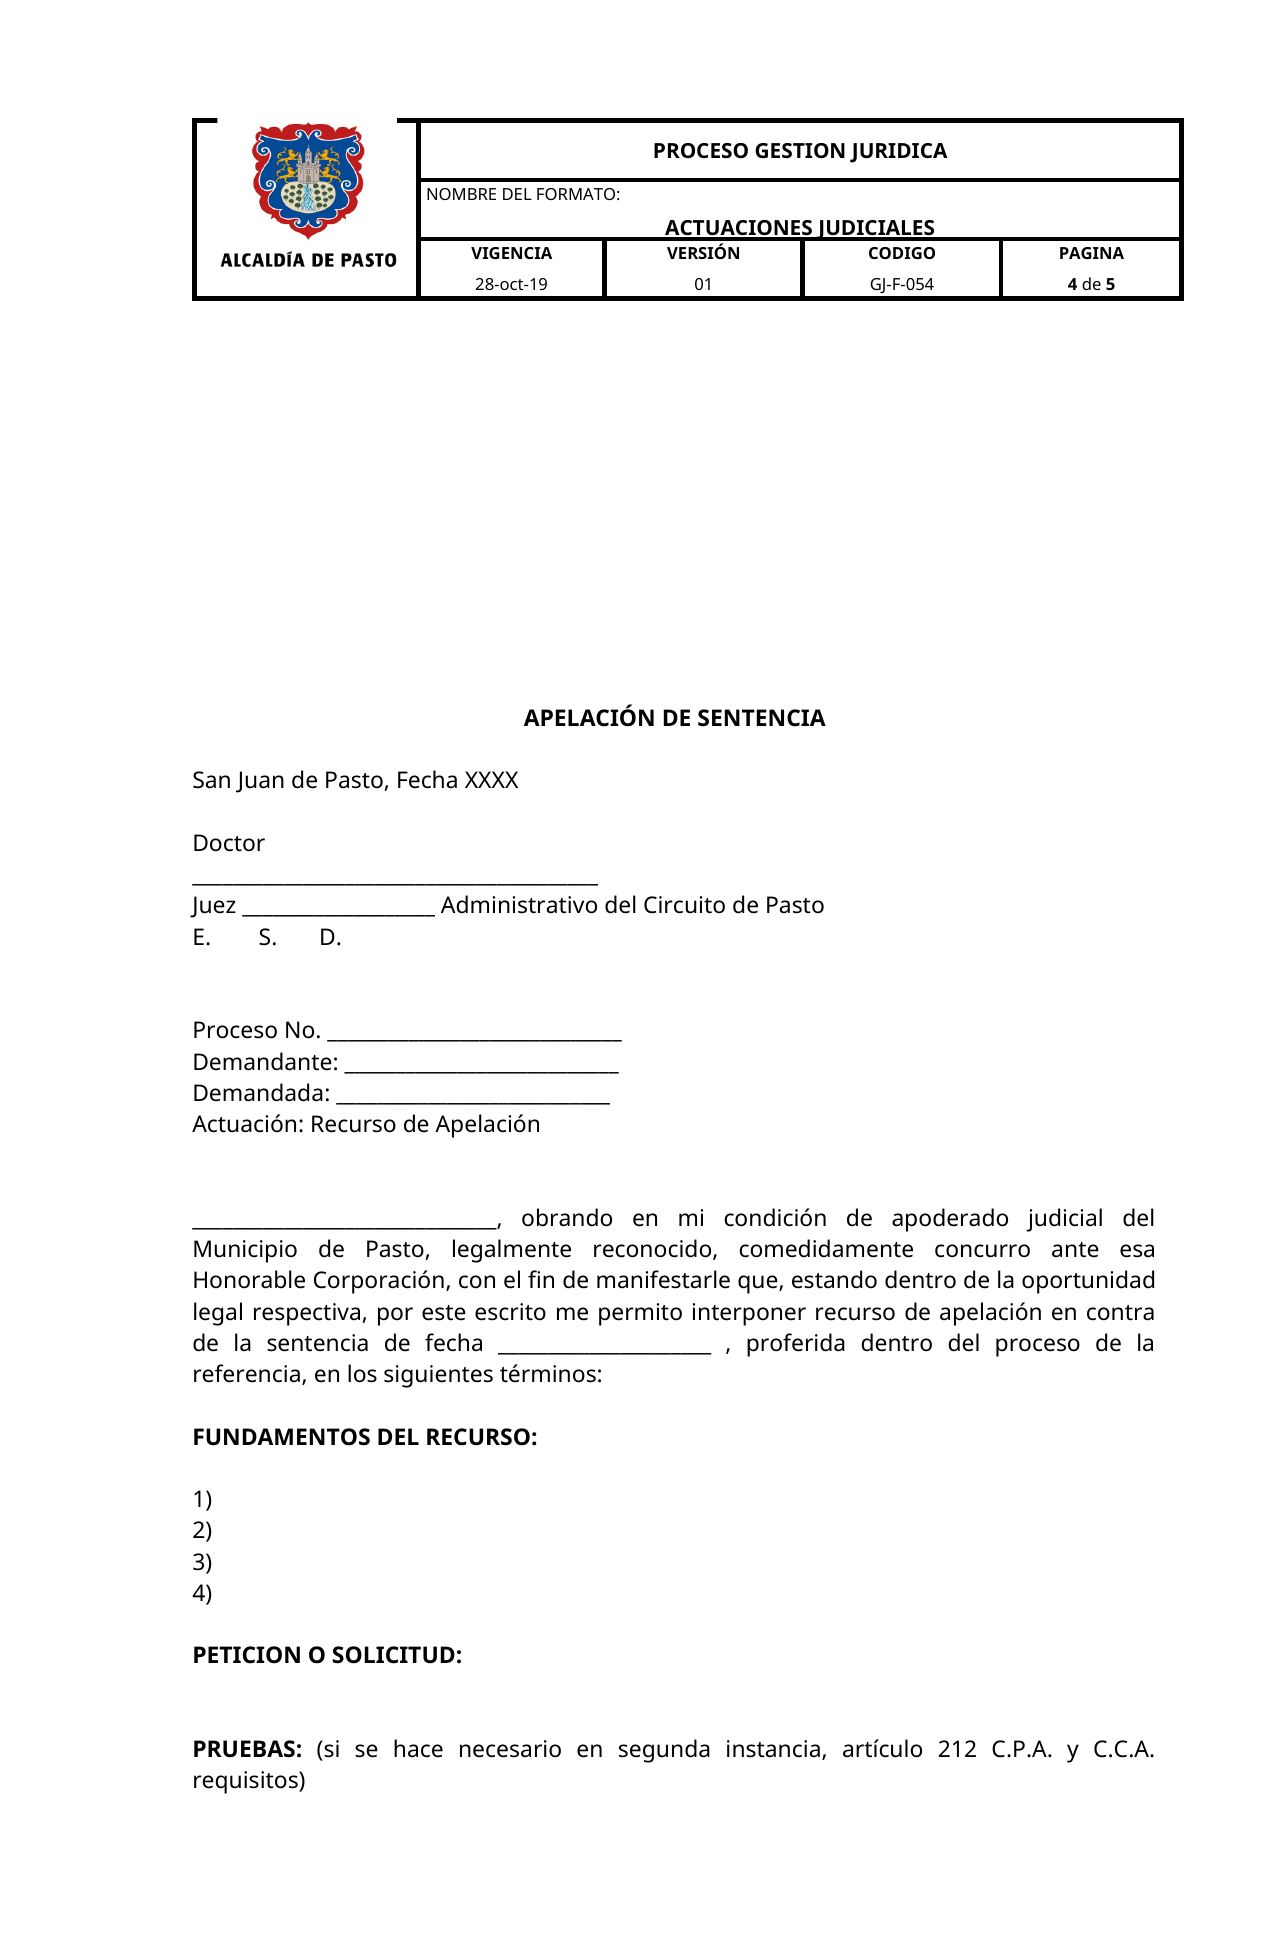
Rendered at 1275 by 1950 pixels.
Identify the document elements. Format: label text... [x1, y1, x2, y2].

text APELACIÓN DE SENTENCIA [192, 702, 1157, 733]
text PETICION O SOLICITUD: [192, 1639, 1157, 1670]
text San Juan de Pasto, Fecha XXXX [192, 764, 1157, 795]
text Demandante: ___________________________ [192, 1045, 1157, 1077]
picture [215, 118, 397, 265]
text 3) 4) [192, 1545, 1157, 1608]
text 2) [192, 1514, 1157, 1545]
text Demandada: ___________________________ [192, 1077, 1157, 1108]
text 1) [192, 1483, 1157, 1514]
text Proceso No. _____________________________ [192, 1014, 1157, 1045]
text Doctor [192, 827, 1157, 858]
text FUNDAMENTOS DEL RECURSO: [192, 1420, 1157, 1452]
text Juez ___________________ Administrativo del Circuito de Pasto [192, 889, 1157, 920]
text ______________________________, obrando en mi condición de apoderado judicial del Municipio de Pasto, legalmente reconocido, comedidamente concurro ante esa Honorable Corporación, con el fin de manifestarle que, estando dentro de la oportunidad legal respectiva, por este escrito me permito interponer recurso de apelación en contra de la sentencia de fecha _____________________ , proferida dentro del proceso de la referencia, en los siguientes términos: [192, 1202, 1157, 1389]
text Actuación: Recurso de Apelación [192, 1108, 1157, 1139]
text ________________________________________ [192, 858, 1157, 889]
text PRUEBAS: (si se hace necesario en segunda instancia, artículo .P.A. y C.C.A. requisitos) [192, 1733, 1157, 1795]
text E. S. D. [192, 920, 1157, 952]
